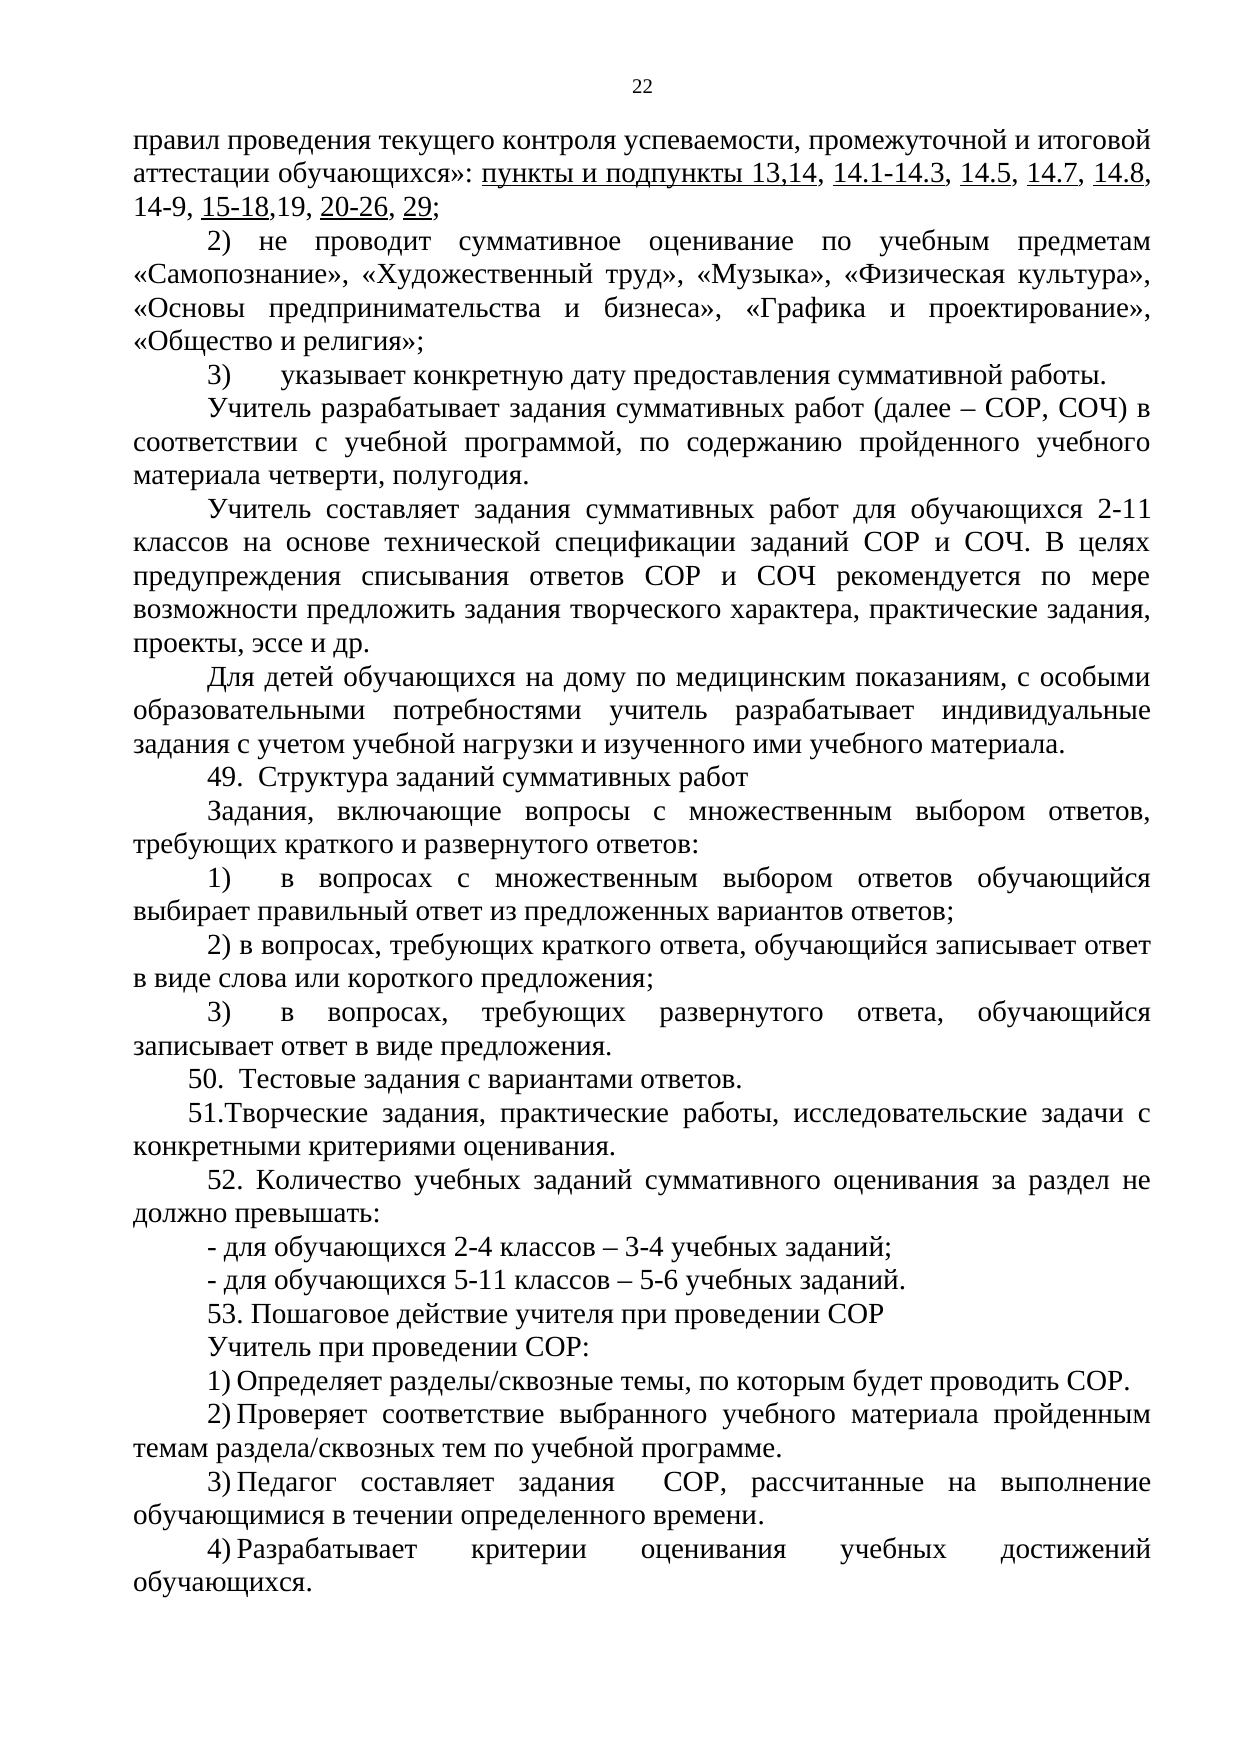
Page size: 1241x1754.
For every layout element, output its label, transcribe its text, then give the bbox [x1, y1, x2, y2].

text 2) не проводит суммативное оценивание по учебным предметам «Самопознание», «Художественный труд», «Музыка», «Физическая культура», «Основы предпринимательства и бизнеса», «Графика и проектирование», «Общество и религия»; [133, 223, 1152, 357]
text 50. Тестовые задания с вариантами ответов. [188, 1061, 1152, 1095]
text 2) в вопросах, требующих краткого ответа, обучающийся записывает ответ в виде слова или короткого предложения; [133, 927, 1152, 994]
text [133, 122, 1152, 223]
list указывает конкретную дату предоставления суммативной работы. [133, 357, 1152, 390]
text Учитель составляет задания суммативных работ для обучающихся 2-11 классов на основе технической спецификации заданий СОР и СОЧ. В целях предупреждения списывания ответов СОР и СОЧ рекомендуется по мере возможности предложить задания творческого характера, практические задания, проекты, эссе и др. [133, 491, 1152, 659]
list Проверяет соответствие выбранного учебного материала пройденным темам раздела/сквозных тем по учебной программе. [133, 1397, 1152, 1464]
text 53. Пошаговое действие учителя при проведении СОР [133, 1296, 1152, 1329]
list в вопросах, требующих развернутого ответа, обучающийся записывает ответ в виде предложения. [133, 994, 1152, 1061]
text 49. Структура заданий суммативных работ [133, 759, 1152, 793]
text Задания, включающие вопросы с множественным выбором ответов, требующих краткого и развернутого ответов: [133, 793, 1152, 860]
text Для детей обучающихся на дому по медицинским показаниям, с особыми образовательными потребностями учитель разрабатывает индивидуальные задания с учетом учебной нагрузки и изученного ими учебного материала. [133, 659, 1152, 759]
list в вопросах с множественным выбором ответов обучающийся выбирает правильный ответ из предложенных вариантов ответов; [133, 860, 1152, 927]
text Учитель разрабатывает задания суммативных работ (далее – СОР, СОЧ) в соответствии с учебной программой, по содержанию пройденного учебного материала четверти, полугодия. [133, 390, 1152, 491]
text - для обучающихся 2-4 классов – 3-4 учебных заданий; [133, 1229, 1152, 1262]
text - для обучающихся 5-11 классов – 5-6 учебных заданий. [133, 1262, 1152, 1296]
list Определяет разделы/сквозные темы, по которым будет проводить СОР. [207, 1363, 1152, 1397]
text 52. Количество учебных заданий суммативного оценивания за раздел не должно превышать: [133, 1162, 1152, 1229]
list Разрабатывает критерии оценивания учебных достижений обучающихся. [133, 1531, 1152, 1598]
text 51.Творческие задания, практические работы, исследовательские задачи с конкретными критериями оценивания. [133, 1095, 1152, 1162]
text Учитель при проведении СОР: [133, 1329, 1152, 1363]
list Педагог составляет задания СОР, рассчитанные на выполнение обучающимися в течении определенного времени. [133, 1464, 1152, 1531]
